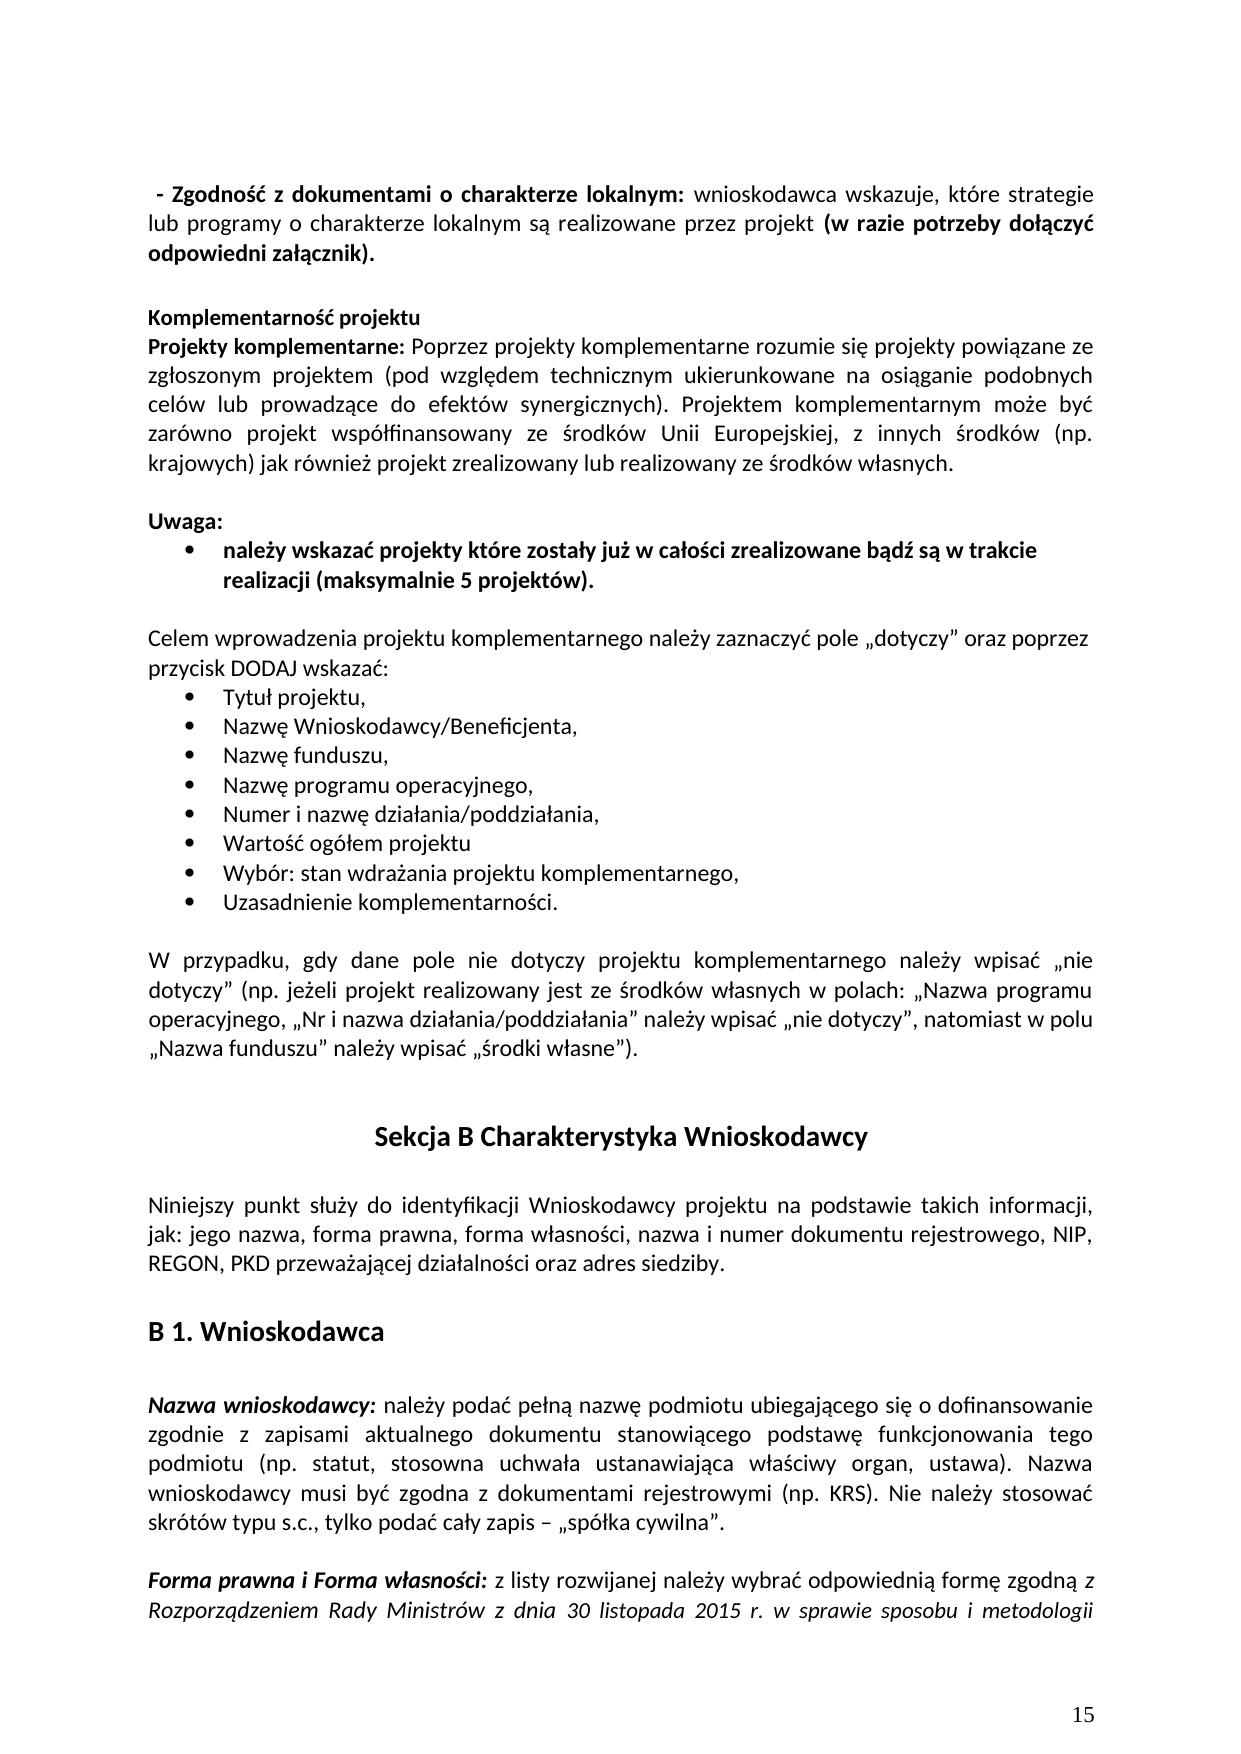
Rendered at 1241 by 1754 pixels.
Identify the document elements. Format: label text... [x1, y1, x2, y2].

list Nazwę programu operacyjnego, [185, 770, 1094, 799]
text Celem wprowadzenia projektu komplementarnego należy zaznaczyć pole „dotyczy” oraz poprzez przycisk DODAJ wskazać: [148, 623, 1094, 682]
text Nazwa wnioskodawcy: należy podać pełną nazwę podmiotu ubiegającego się o dofinansowanie zgodnie z zapisami aktualnego dokumentu stanowiącego podstawę funkcjonowania tego podmiotu (np. statut, stosowna uchwała ustanawiająca właściwy organ, ustawa). Nazwa wnioskodawcy musi być zgodna z dokumentami rejestrowymi (np. KRS). Nie należy stosować skrótów typu s.c., tylko podać cały zapis – „spółka cywilna”. [148, 1390, 1094, 1536]
list Wybór: stan wdrażania projektu komplementarnego, [185, 858, 1094, 887]
text - Zgodność z dokumentami o charakterze lokalnym: wnioskodawca wskazuje, które strategie lub programy o charakterze lokalnym są realizowane przez projekt (w razie potrzeby dołączyć odpowiedni załącznik). [148, 179, 1094, 267]
text Niniejszy punkt służy do identyfikacji Wnioskodawcy projektu na podstawie takich informacji, jak: jego nazwa, forma prawna, forma własności, nazwa i numer dokumentu rejestrowego, NIP, REGON, PKD przeważającej działalności oraz adres siedziby. [148, 1190, 1094, 1278]
text Komplementarność projektu [148, 303, 1094, 331]
list Wartość ogółem projektu [185, 828, 1094, 858]
text B 1. Wnioskodawca [148, 1313, 1094, 1349]
text W przypadku, gdy dane pole nie dotyczy projektu komplementarnego należy wpisać „nie dotyczy” (np. jeżeli projekt realizowany jest ze środków własnych w polach: „Nazwa programu operacyjnego, „Nr i nazwa działania/poddziałania” należy wpisać „nie dotyczy”, natomiast w polu „Nazwa funduszu” należy wpisać „środki własne”). [148, 945, 1094, 1062]
text Sekcja B Charakterystyka Wnioskodawcy [148, 1118, 1094, 1154]
list Nazwę funduszu, [185, 741, 1094, 770]
text Projekty komplementarne: Poprzez projekty komplementarne rozumie się projekty powiązane ze zgłoszonym projektem (pod względem technicznym ukierunkowane na osiąganie podobnych celów lub prowadzące do efektów synergicznych). Projektem komplementarnym może być zarówno projekt współfinansowany ze środków Unii Europejskiej, z innych środków (np. krajowych) jak również projekt zrealizowany lub realizowany ze środków własnych. [148, 331, 1094, 477]
list Numer i nazwę działania/poddziałania, [185, 799, 1094, 828]
list Uzasadnienie komplementarności. [185, 887, 1094, 916]
list należy wskazać projekty które zostały już w całości zrealizowane bądź są w trakcie realizacji (maksymalnie 5 projektów). [185, 536, 1094, 594]
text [148, 1565, 1094, 1624]
text Uwaga: [148, 506, 1094, 536]
list Nazwę Wnioskodawcy/Beneficjenta, [185, 711, 1094, 741]
list Tytuł projektu, [185, 682, 1094, 711]
